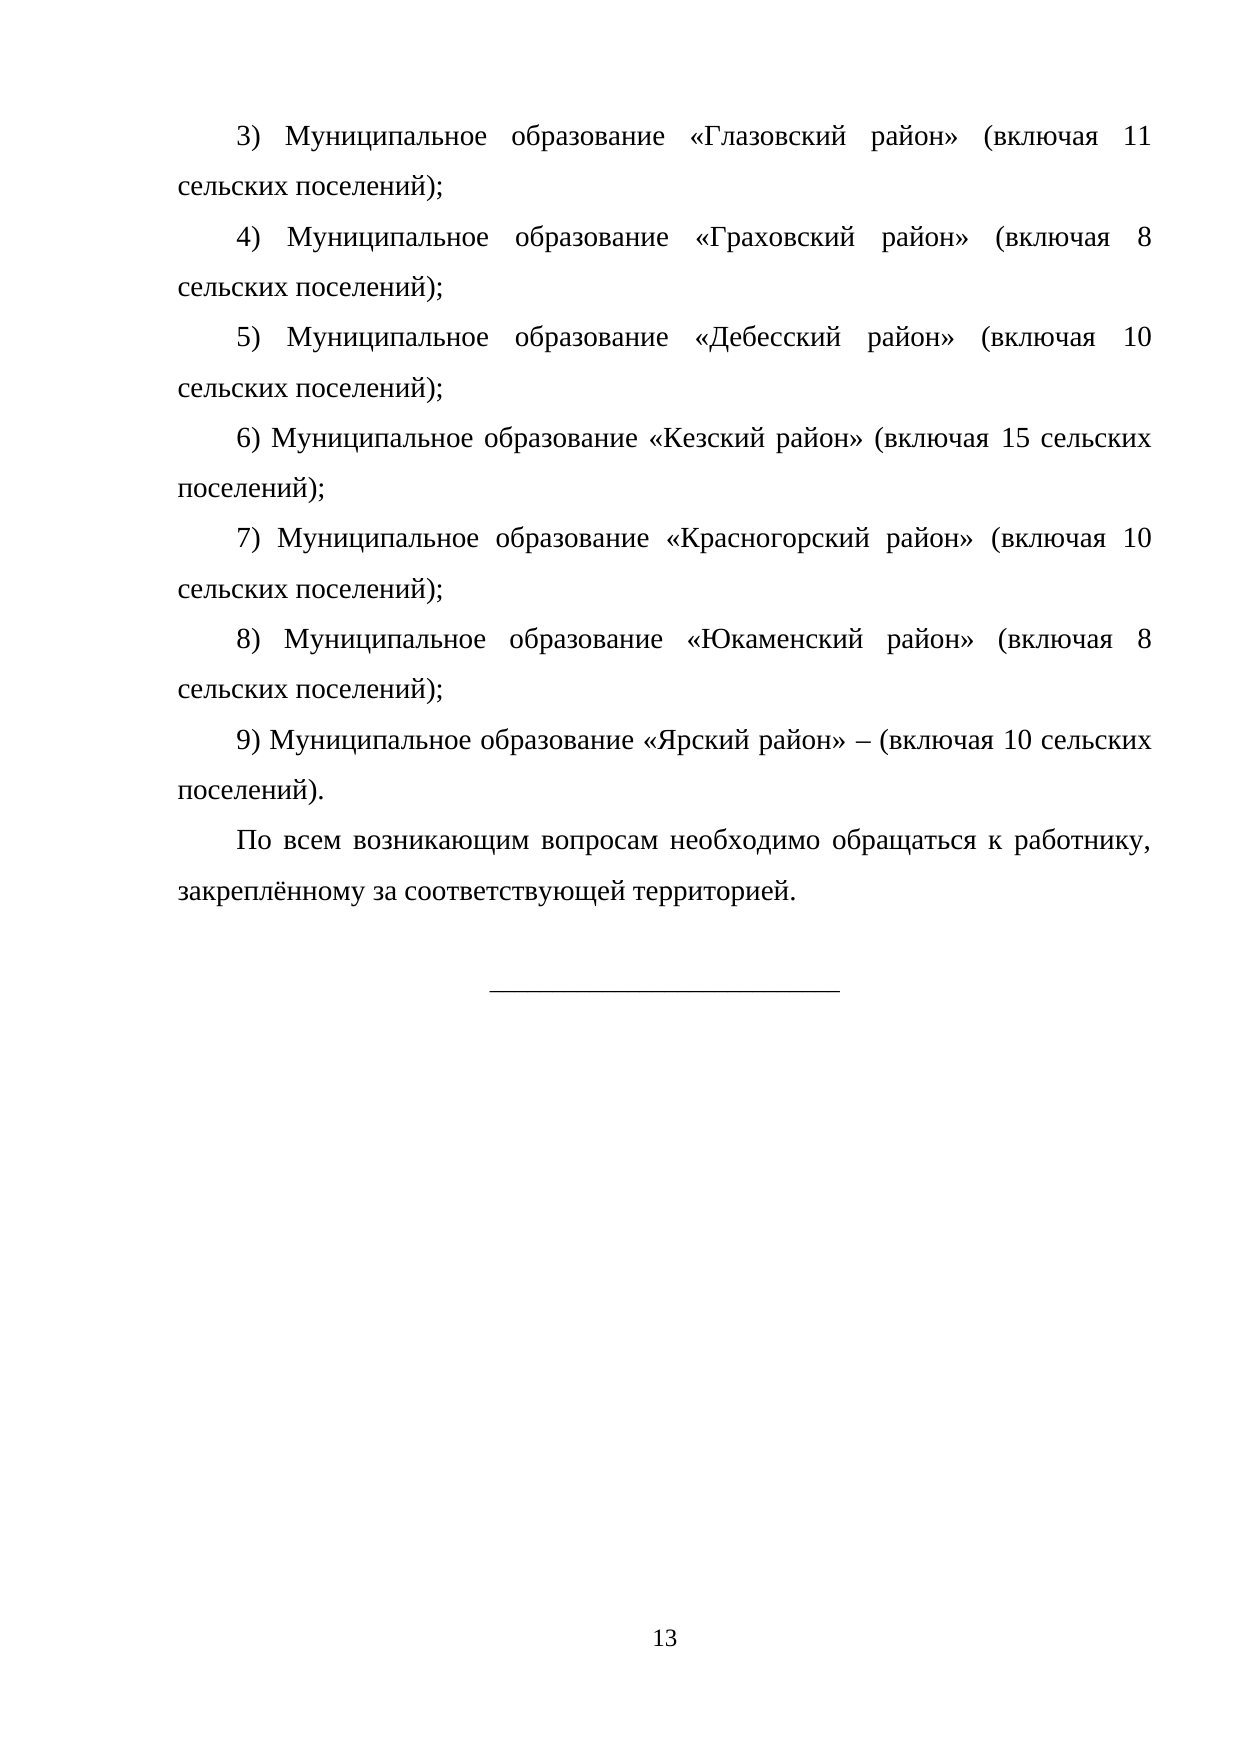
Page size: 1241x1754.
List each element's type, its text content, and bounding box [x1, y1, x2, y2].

text По всем возникающим вопросам необходимо обращаться к работнику, закреплённому за соответствующей территорией. [177, 822, 1152, 906]
text 7) Муниципальное образование «Красногорский район» (включая 10 сельских поселений); [177, 521, 1152, 604]
text 5) Муниципальное образование «Дебесский район» (включая 10 сельских поселений); [177, 319, 1152, 403]
text 8) Муниципальное образование «Юкаменский район» (включая 8 сельских поселений); [177, 621, 1152, 705]
text 4) Муниципальное образование «Граховский район» (включая 8 сельских поселений); [177, 219, 1152, 303]
text 3) Муниципальное образование «Глазовский район» (включая 11 сельских поселений); [177, 118, 1152, 202]
text 9) Муниципальное образование «Ярский район» – (включая 10 сельских поселений). [177, 722, 1152, 806]
text ____________________________ [177, 966, 1152, 995]
text 6) Муниципальное образование «Кезский район» (включая 15 сельских поселений); [177, 420, 1152, 504]
